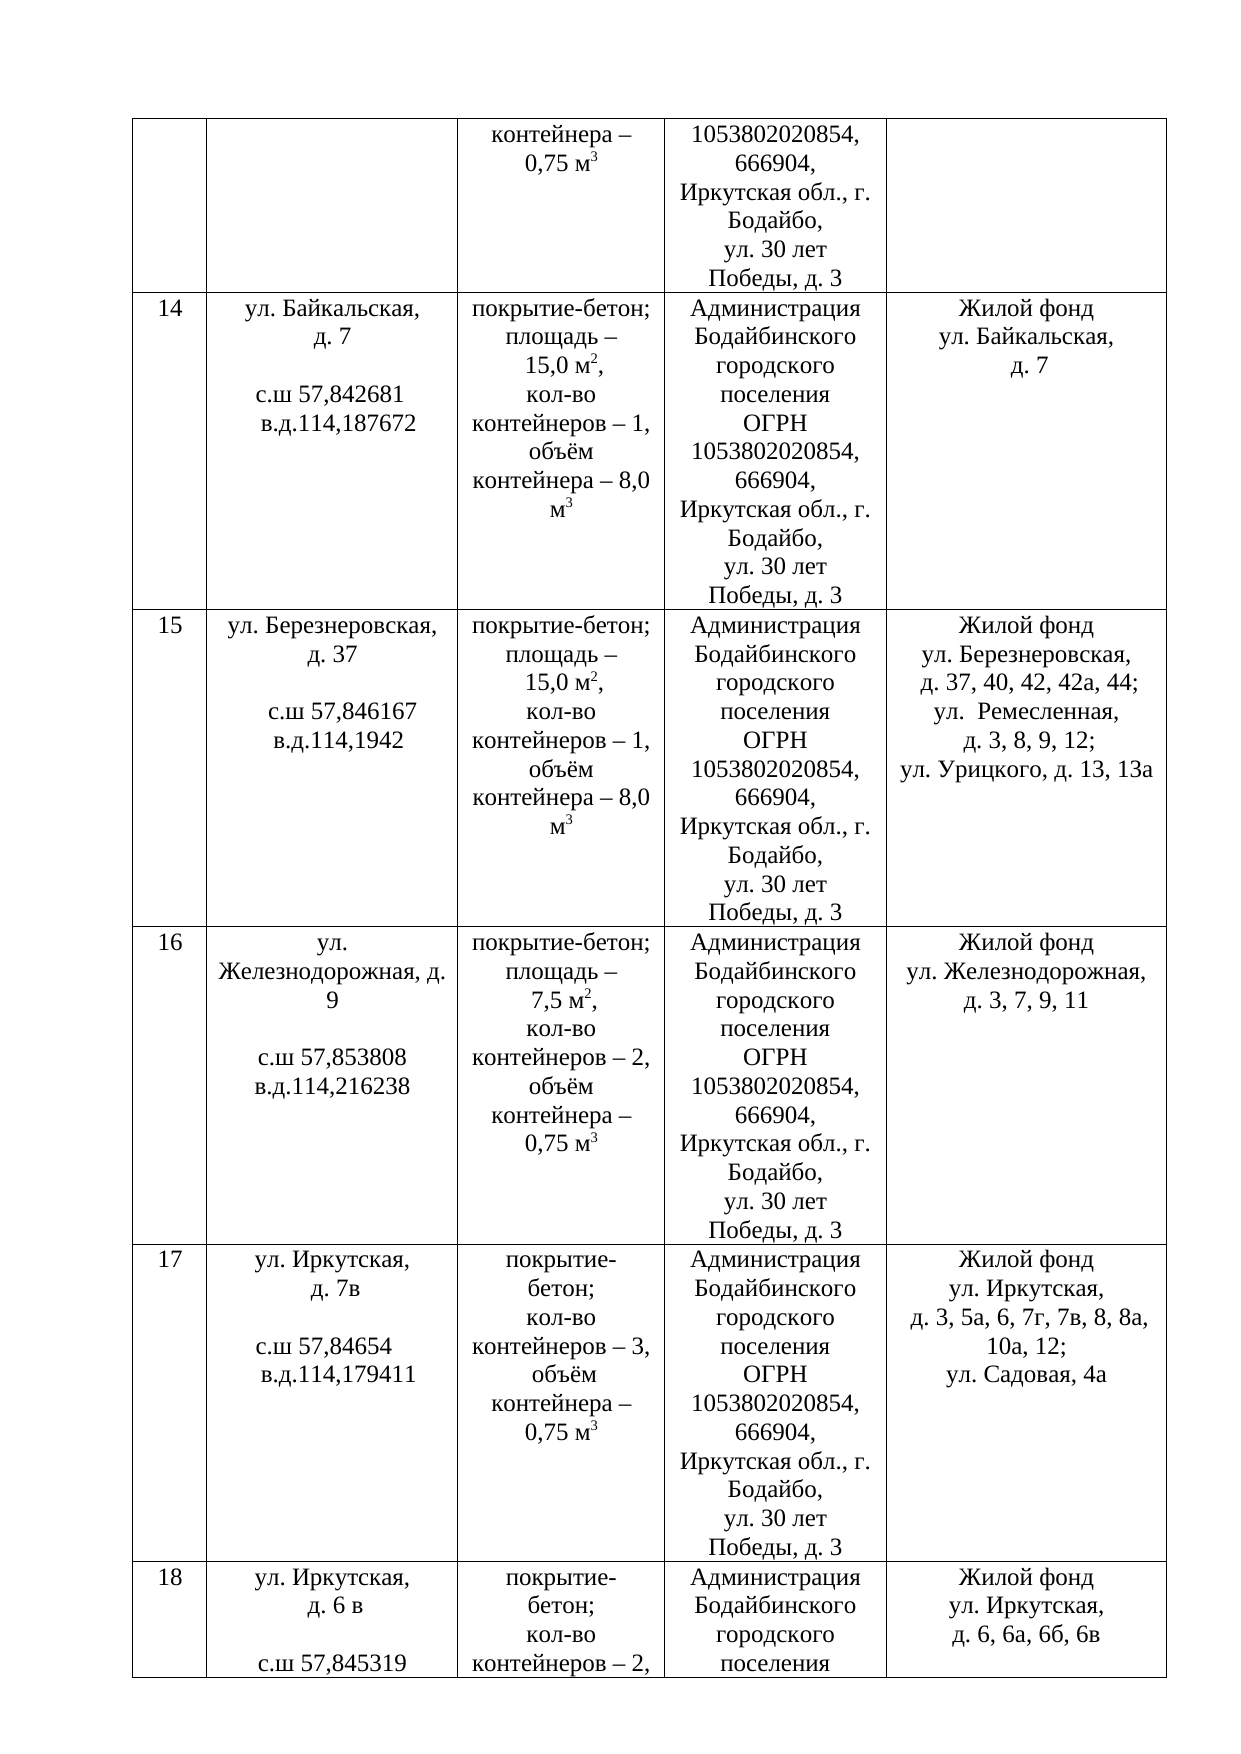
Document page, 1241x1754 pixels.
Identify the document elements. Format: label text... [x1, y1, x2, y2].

table_cell покрытие-бетон; площадь – 15,0 м2, кол-во контейнеров – 1, объём контейнера – 8,0 м3 [458, 293, 664, 609]
table_cell ул. Иркутская, д. 7в с.ш 57,84654 в.д.114,179411 [207, 1245, 457, 1561]
table_cell покрытие-бетон; площадь – 15,0 м2, кол-во контейнеров – 1, объём контейнера – 8,0 м3 [458, 610, 664, 926]
table_cell ул. Железнодорожная, д. 9 с.ш 57,853808 в.д.114,216238 [207, 927, 457, 1243]
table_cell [458, 1562, 664, 1677]
table_cell 13 [133, 119, 206, 292]
table_cell Администрация Бодайбинского городского поселения ОГРН 1053802020854, 666904, Иркутская обл., г. Бодайбо, ул. 30 лет Победы, д. 3 [665, 610, 886, 926]
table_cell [207, 1562, 457, 1677]
table_cell Жилой фонд ул. Железнодорожная, д. 3, 7, 9, 11 [887, 927, 1166, 1243]
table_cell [887, 1562, 1166, 1677]
table_cell Жилой фонд ул. Березнеровская, д. 37, 40, 42, 42а, 44; ул. Ремесленная, д. 3, 8, 9, 12; ул. Урицкого, д. 13, 13а [887, 610, 1166, 926]
table_cell Администрация Бодайбинского городского поселения ОГРН 1053802020854, 666904, Иркутская обл., г. Бодайбо, ул. 30 лет Победы, д. 3 [665, 1245, 886, 1561]
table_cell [207, 119, 457, 292]
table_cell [665, 119, 886, 292]
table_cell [665, 1562, 886, 1677]
table_cell покрытие- бетон; кол-во контейнеров – 3, объём контейнера – 0,75 м3 [458, 1245, 664, 1561]
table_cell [458, 119, 664, 292]
table_cell 16 [133, 927, 206, 1243]
table_cell 17 [133, 1245, 206, 1561]
table_cell ул. Березнеровская, д. 37 с.ш 57,846167 в.д.114,1942 [207, 610, 457, 926]
table_cell Администрация Бодайбинского городского поселения ОГРН 1053802020854, 666904, Иркутская обл., г. Бодайбо, ул. 30 лет Победы, д. 3 [665, 293, 886, 609]
table_cell покрытие-бетон; площадь – 7,5 м2, кол-во контейнеров – 2, объём контейнера – 0,75 м3 [458, 927, 664, 1243]
table_cell 18 [133, 1562, 206, 1677]
table_cell Жилой фонд ул. Иркутская, д. 3, 5а, 6, 7г, 7в, 8, 8а, 10а, 12; ул. Садовая, 4а [887, 1245, 1166, 1561]
table_cell ул. Байкальская, д. 7 с.ш 57,842681 в.д.114,187672 [207, 293, 457, 609]
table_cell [887, 119, 1166, 292]
table_cell Жилой фонд ул. Байкальская, д. 7 [887, 293, 1166, 609]
table_cell Администрация Бодайбинского городского поселения ОГРН 1053802020854, 666904, Иркутская обл., г. Бодайбо, ул. 30 лет Победы, д. 3 [665, 927, 886, 1243]
table_cell 15 [133, 610, 206, 926]
table_cell 14 [133, 293, 206, 609]
